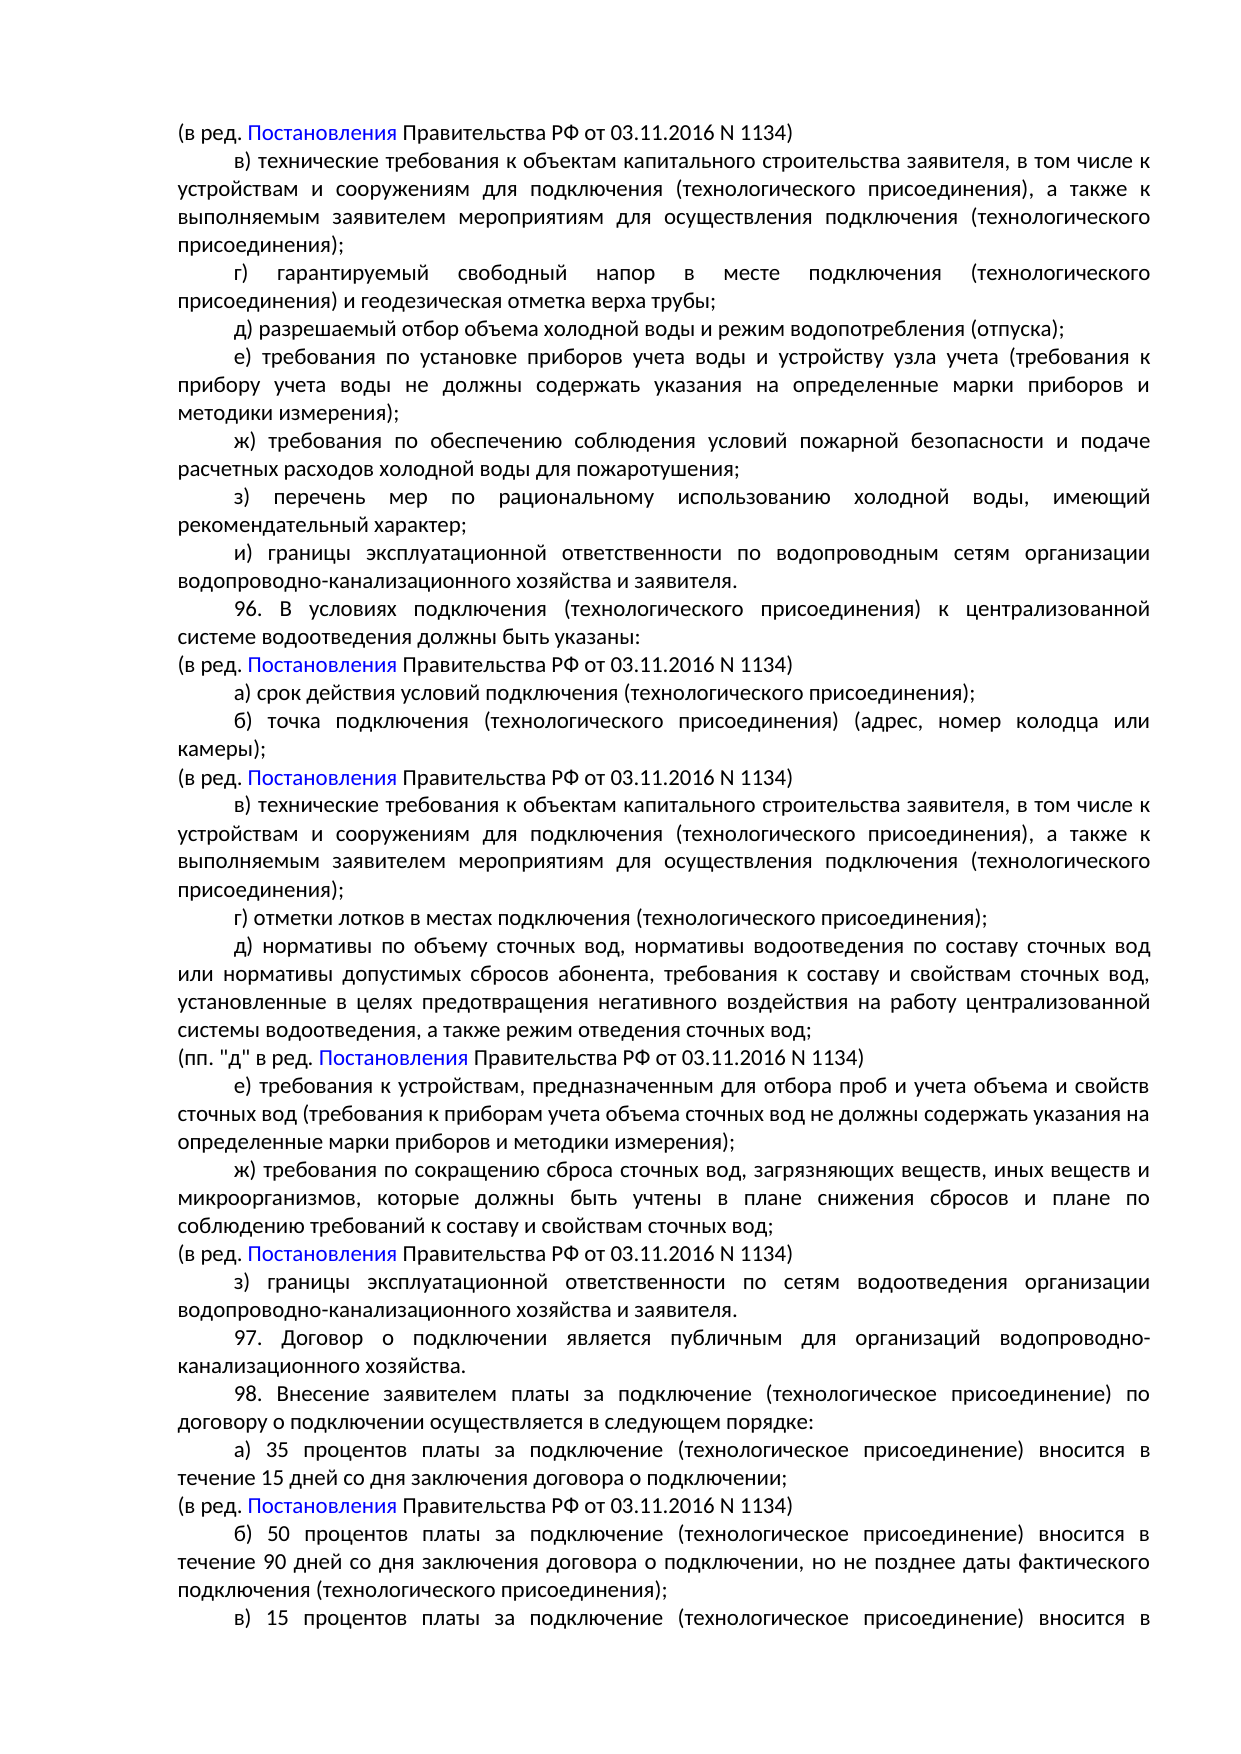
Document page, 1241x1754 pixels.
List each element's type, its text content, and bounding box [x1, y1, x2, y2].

text ж) требования по обеспечению соблюдения условий пожарной безопасности и подаче расчетных расходов холодной воды для пожаротушения; [177, 426, 1152, 482]
text а) срок действия условий подключения (технологического присоединения); [177, 678, 1152, 707]
text (в ред. Постановления Правительства РФ от 03.11.2016 N 1134) [177, 1239, 1152, 1267]
text з) границы эксплуатационной ответственности по сетям водоотведения организации водопроводно-канализационного хозяйства и заявителя. [177, 1267, 1152, 1323]
text б) 50 процентов платы за подключение (технологическое присоединение) вносится в течение 90 дней со дня заключения договора о подключении, но не позднее даты фактического подключения (технологического присоединения); [177, 1519, 1152, 1603]
text е) требования по установке приборов учета воды и устройству узла учета (требования к прибору учета воды не должны содержать указания на определенные марки приборов и методики измерения); [177, 342, 1152, 426]
text е) требования к устройствам, предназначенным для отбора проб и учета объема и свойств сточных вод (требования к приборам учета объема сточных вод не должны содержать указания на определенные марки приборов и методики измерения); [177, 1071, 1152, 1155]
text д) разрешаемый отбор объема холодной воды и режим водопотребления (отпуска); [177, 314, 1152, 342]
text 96. В условиях подключения (технологического присоединения) к централизованной системе водоотведения должны быть указаны: [177, 594, 1152, 651]
text (пп. "д" в ред. Постановления Правительства РФ от 03.11.2016 N 1134) [177, 1043, 1152, 1071]
text б) точка подключения (технологического присоединения) (адрес, номер колодца или камеры); [177, 707, 1152, 763]
text (в ред. Постановления Правительства РФ от 03.11.2016 N 1134) [177, 1491, 1152, 1519]
text г) отметки лотков в местах подключения (технологического присоединения); [177, 903, 1152, 931]
text з) перечень мер по рациональному использованию холодной воды, имеющий рекомендательный характер; [177, 482, 1152, 538]
text (в ред. Постановления Правительства РФ от 03.11.2016 N 1134) [177, 118, 1152, 146]
text а) 35 процентов платы за подключение (технологическое присоединение) вносится в течение 15 дней со дня заключения договора о подключении; [177, 1435, 1152, 1491]
text и) границы эксплуатационной ответственности по водопроводным сетям организации водопроводно-канализационного хозяйства и заявителя. [177, 538, 1152, 594]
text д) нормативы по объему сточных вод, нормативы водоотведения по составу сточных вод или нормативы допустимых сбросов абонента, требования к составу и свойствам сточных вод, установленные в целях предотвращения негативного воздействия на работу централизованной системы водоотведения, а также режим отведения сточных вод; [177, 931, 1152, 1043]
text (в ред. Постановления Правительства РФ от 03.11.2016 N 1134) [177, 651, 1152, 678]
text ж) требования по сокращению сброса сточных вод, загрязняющих веществ, иных веществ и микроорганизмов, которые должны быть учтены в плане снижения сбросов и плане по соблюдению требований к составу и свойствам сточных вод; [177, 1155, 1152, 1239]
text 98. Внесение заявителем платы за подключение (технологическое присоединение) по договору о подключении осуществляется в следующем порядке: [177, 1379, 1152, 1435]
text в) технические требования к объектам капитального строительства заявителя, в том числе к устройствам и сооружениям для подключения (технологического присоединения), а также к выполняемым заявителем мероприятиям для осуществления подключения (технологического присоединения); [177, 791, 1152, 903]
text (в ред. Постановления Правительства РФ от 03.11.2016 N 1134) [177, 763, 1152, 791]
text г) гарантируемый свободный напор в месте подключения (технологического присоединения) и геодезическая отметка верха трубы; [177, 258, 1152, 314]
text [177, 1603, 1152, 1631]
text в) технические требования к объектам капитального строительства заявителя, в том числе к устройствам и сооружениям для подключения (технологического присоединения), а также к выполняемым заявителем мероприятиям для осуществления подключения (технологического присоединения); [177, 146, 1152, 258]
text 97. Договор о подключении является публичным для организаций водопроводно-канализационного хозяйства. [177, 1323, 1152, 1379]
